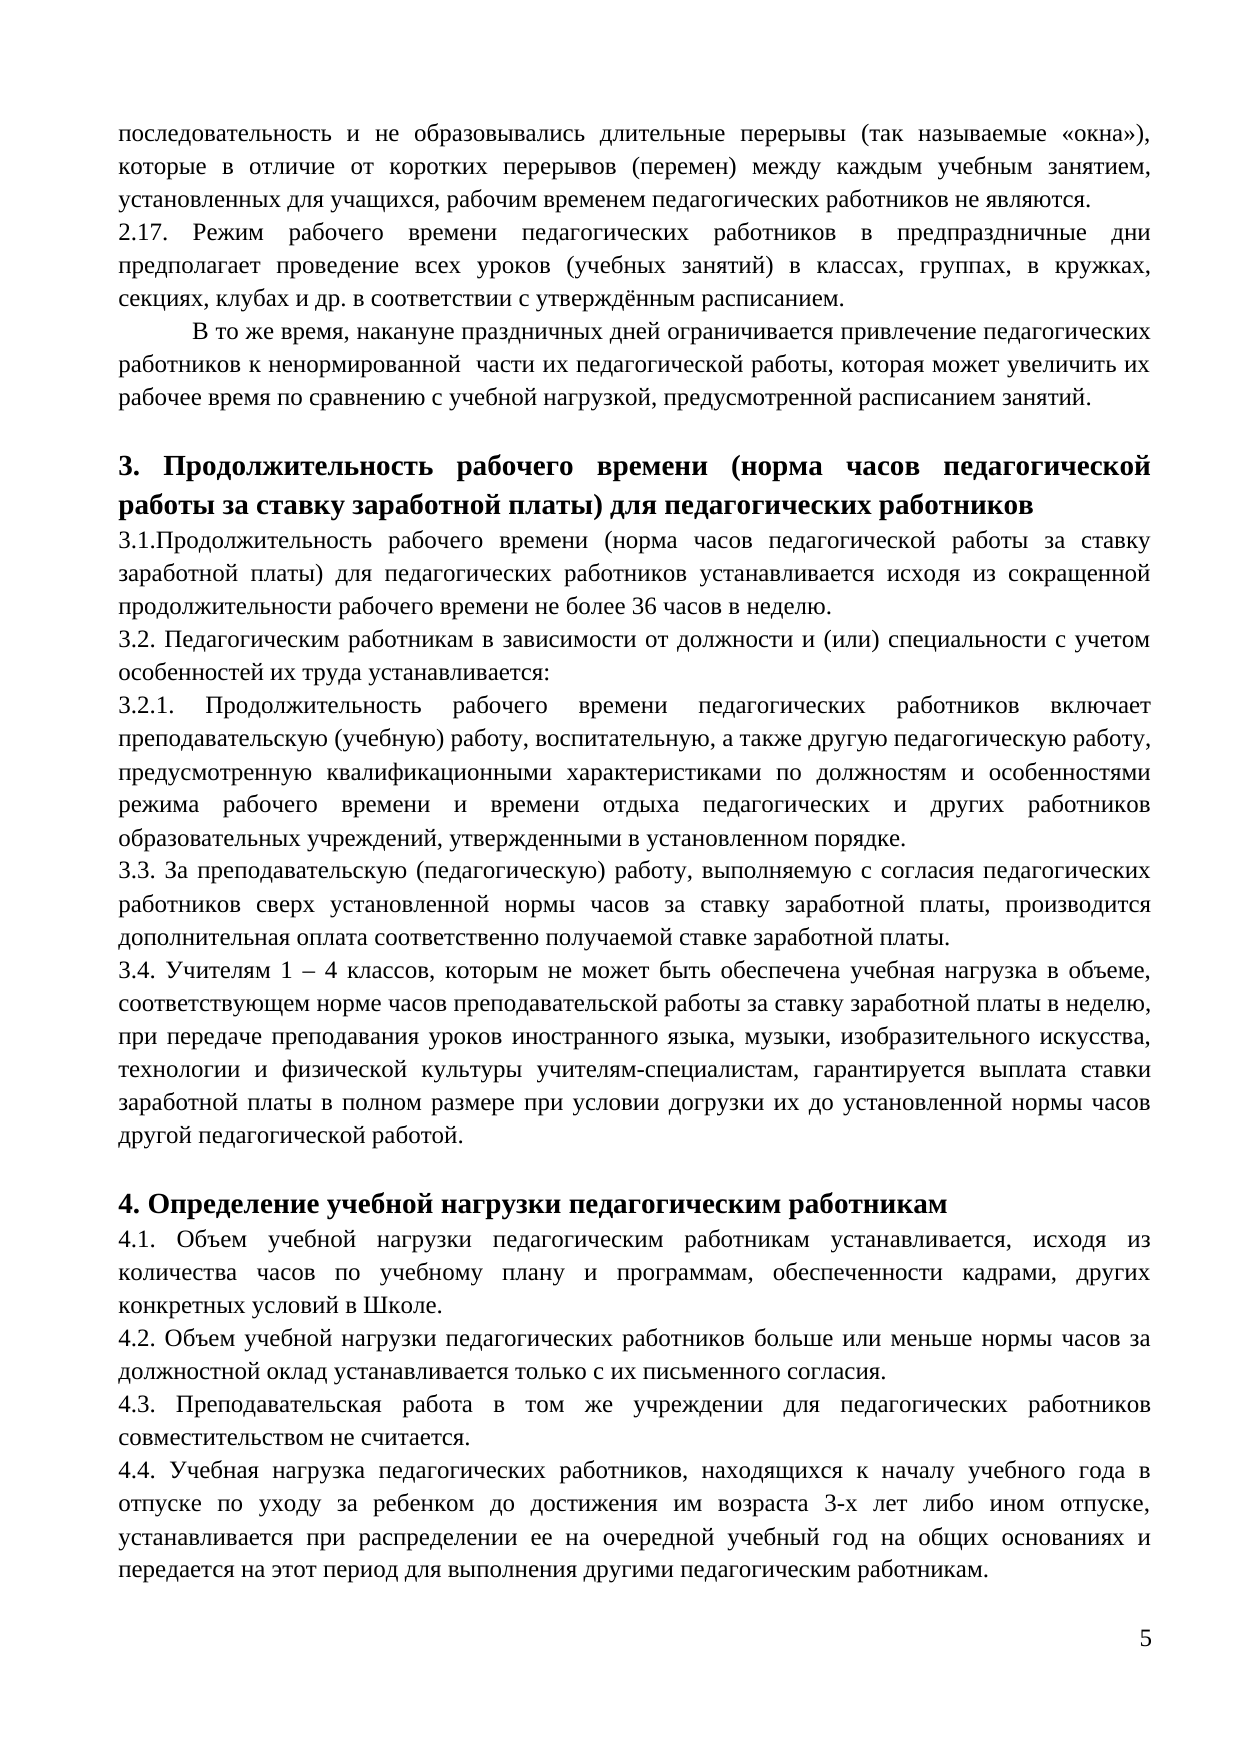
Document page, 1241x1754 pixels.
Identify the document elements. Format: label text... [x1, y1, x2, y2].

text 4. Определение учебной нагрузки педагогическим работникам [118, 1186, 1152, 1219]
text 3.2. Педагогическим работникам в зависимости от должности и (или) специальности с учетом особенностей их труда устанавливается: [118, 624, 1152, 686]
text 3.1.Продолжительность рабочего времени (норма часов педагогической работы за ставку заработной платы) для педагогических работников устанавливается исходя из сокращенной продолжительности рабочего времени не более 36 часов в неделю. [118, 525, 1152, 620]
text 4.2. Объем учебной нагрузки педагогических работников больше или меньше нормы часов за должностной оклад устанавливается только с их письменного согласия. [118, 1323, 1152, 1385]
text 4.3. Преподавательская работа в том же учреждении для педагогических работников совместительством не считается. [118, 1389, 1152, 1451]
text В то же время, накануне праздничных дней ограничивается привлечение педагогических работников к ненормированной части их педагогической работы, которая может увеличить их рабочее время по сравнению с учебной нагрузкой, предусмотренной расписанием занятий. [118, 316, 1152, 411]
text 3.3. За преподавательскую (педагогическую) работу, выполняемую с согласия педагогических работников сверх установленной нормы часов за ставку заработной платы, производится дополнительная оплата соответственно получаемой ставке заработной платы. [118, 856, 1152, 950]
text 3.4. Учителям 1 – 4 классов, которым не может быть обеспечена учебная нагрузка в объеме, соответствующем норме часов преподавательской работы за ставку заработной платы в неделю, при передаче преподавания уроков иностранного языка, музыки, изобразительного искусства, технологии и физической культуры учителям-специалистам, гарантируется выплата ставки заработной платы в полном размере при условии догрузки их до установленной нормы часов другой педагогической работой. [118, 955, 1152, 1148]
text 3. Продолжительность рабочего времени (норма часов педагогической работы за ставку заработной платы) для педагогических работников [118, 448, 1152, 520]
text 3.2.1. Продолжительность рабочего времени педагогических работников включает преподавательскую (учебную) работу, воспитательную, а также другую педагогическую работу, предусмотренную квалификационными характеристиками по должностям и особенностями режима рабочего времени и времени отдыха педагогических и других работников образовательных учреждений, утвержденными в установленном порядке. [118, 691, 1152, 851]
text 2.17. Режим рабочего времени педагогических работников в предпраздничные дни предполагает проведение всех уроков (учебных занятий) в классах, группах, в кружках, секциях, клубах и др. в соответствии с утверждённым расписанием. [118, 217, 1152, 312]
text 4.1. Объем учебной нагрузки педагогическим работникам устанавливается, исходя из количества часов по учебному плану и программам, обеспеченности кадрами, других конкретных условий в Школе. [118, 1224, 1152, 1319]
text 4.4. Учебная нагрузка педагогических работников, находящихся к началу учебного года в отпуске по уходу за ребенком до достижения им возраста 3-х лет либо ином отпуске, устанавливается при распределении ее на очередной учебный год на общих основаниях и передается на этот период для выполнения другими педагогическим работникам. [118, 1456, 1152, 1583]
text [118, 118, 1152, 213]
